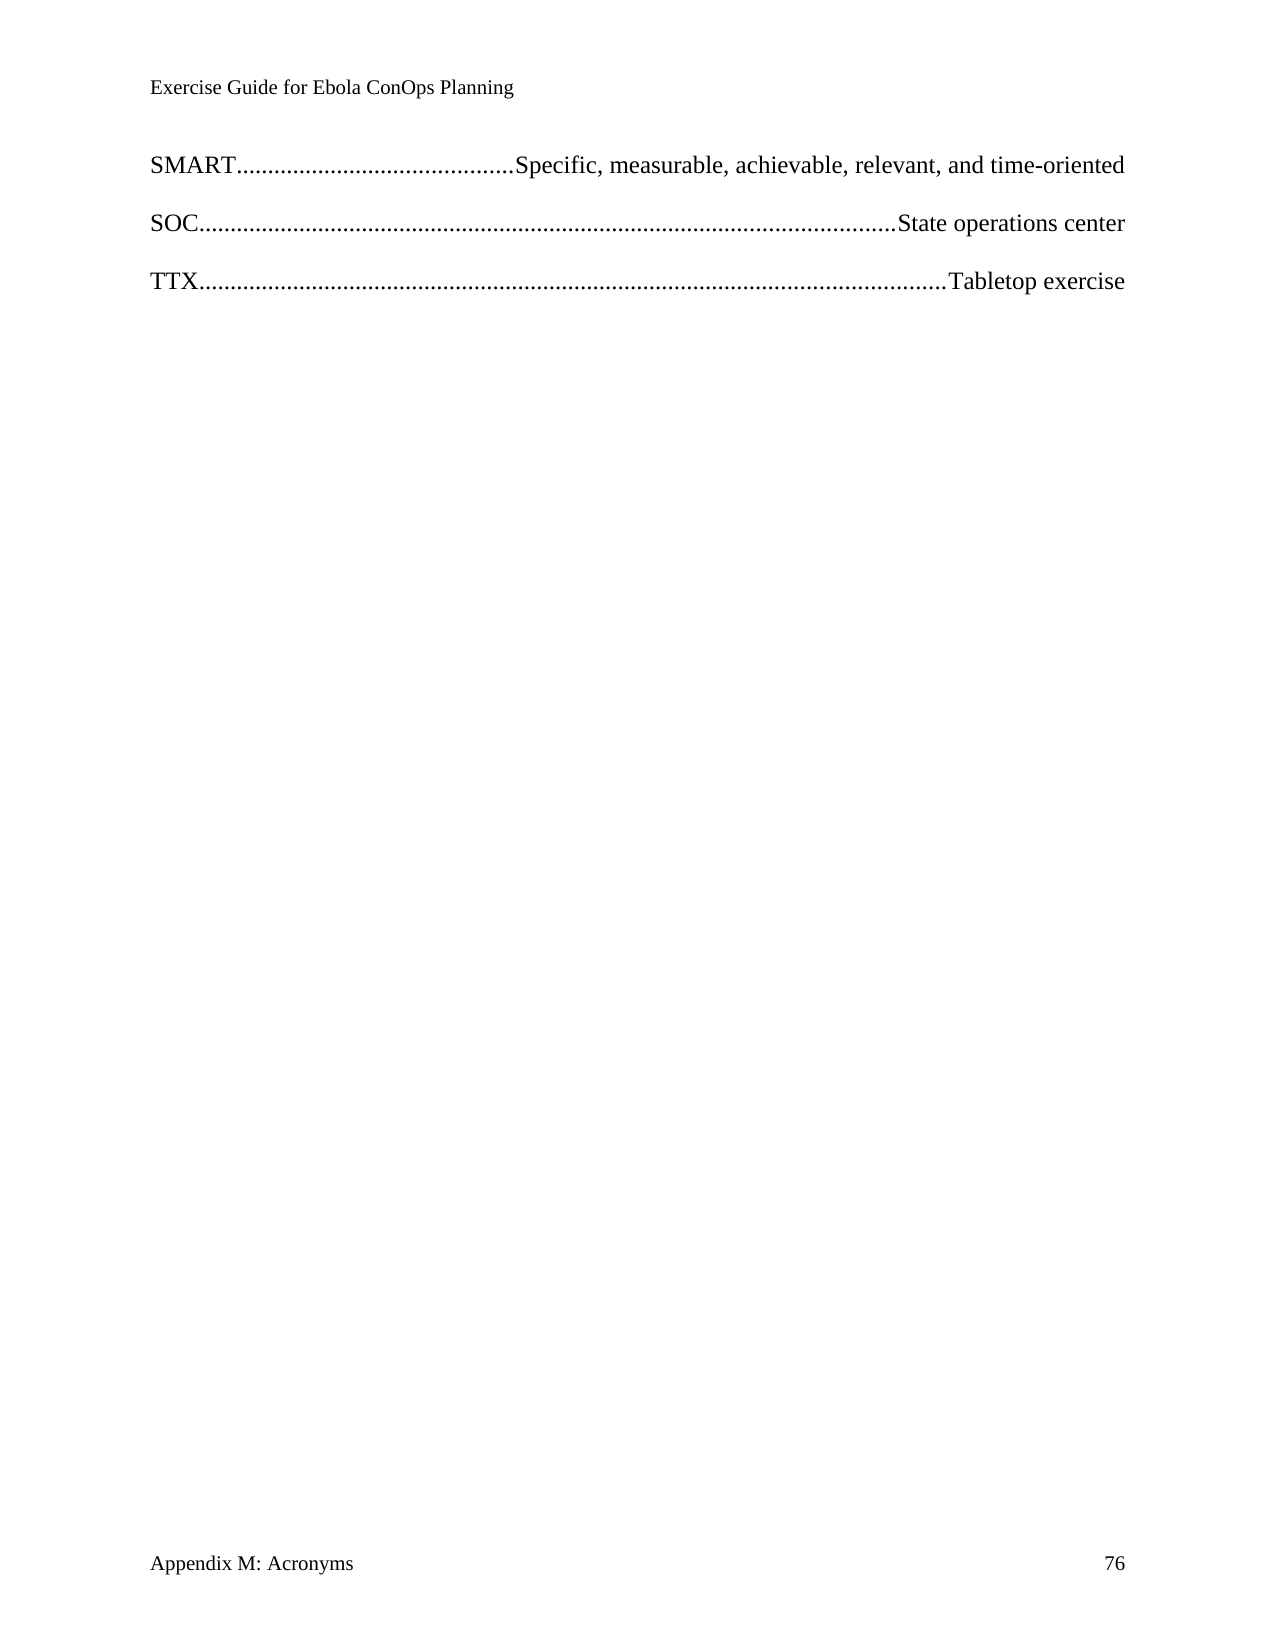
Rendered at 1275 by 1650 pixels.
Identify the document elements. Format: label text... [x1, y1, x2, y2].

text TTX Tabletop exercise [150, 266, 1125, 295]
text SOC State operations center [150, 208, 1125, 237]
text SMART Specific, measurable, achievable, relevant, and time-oriented [150, 150, 1125, 179]
